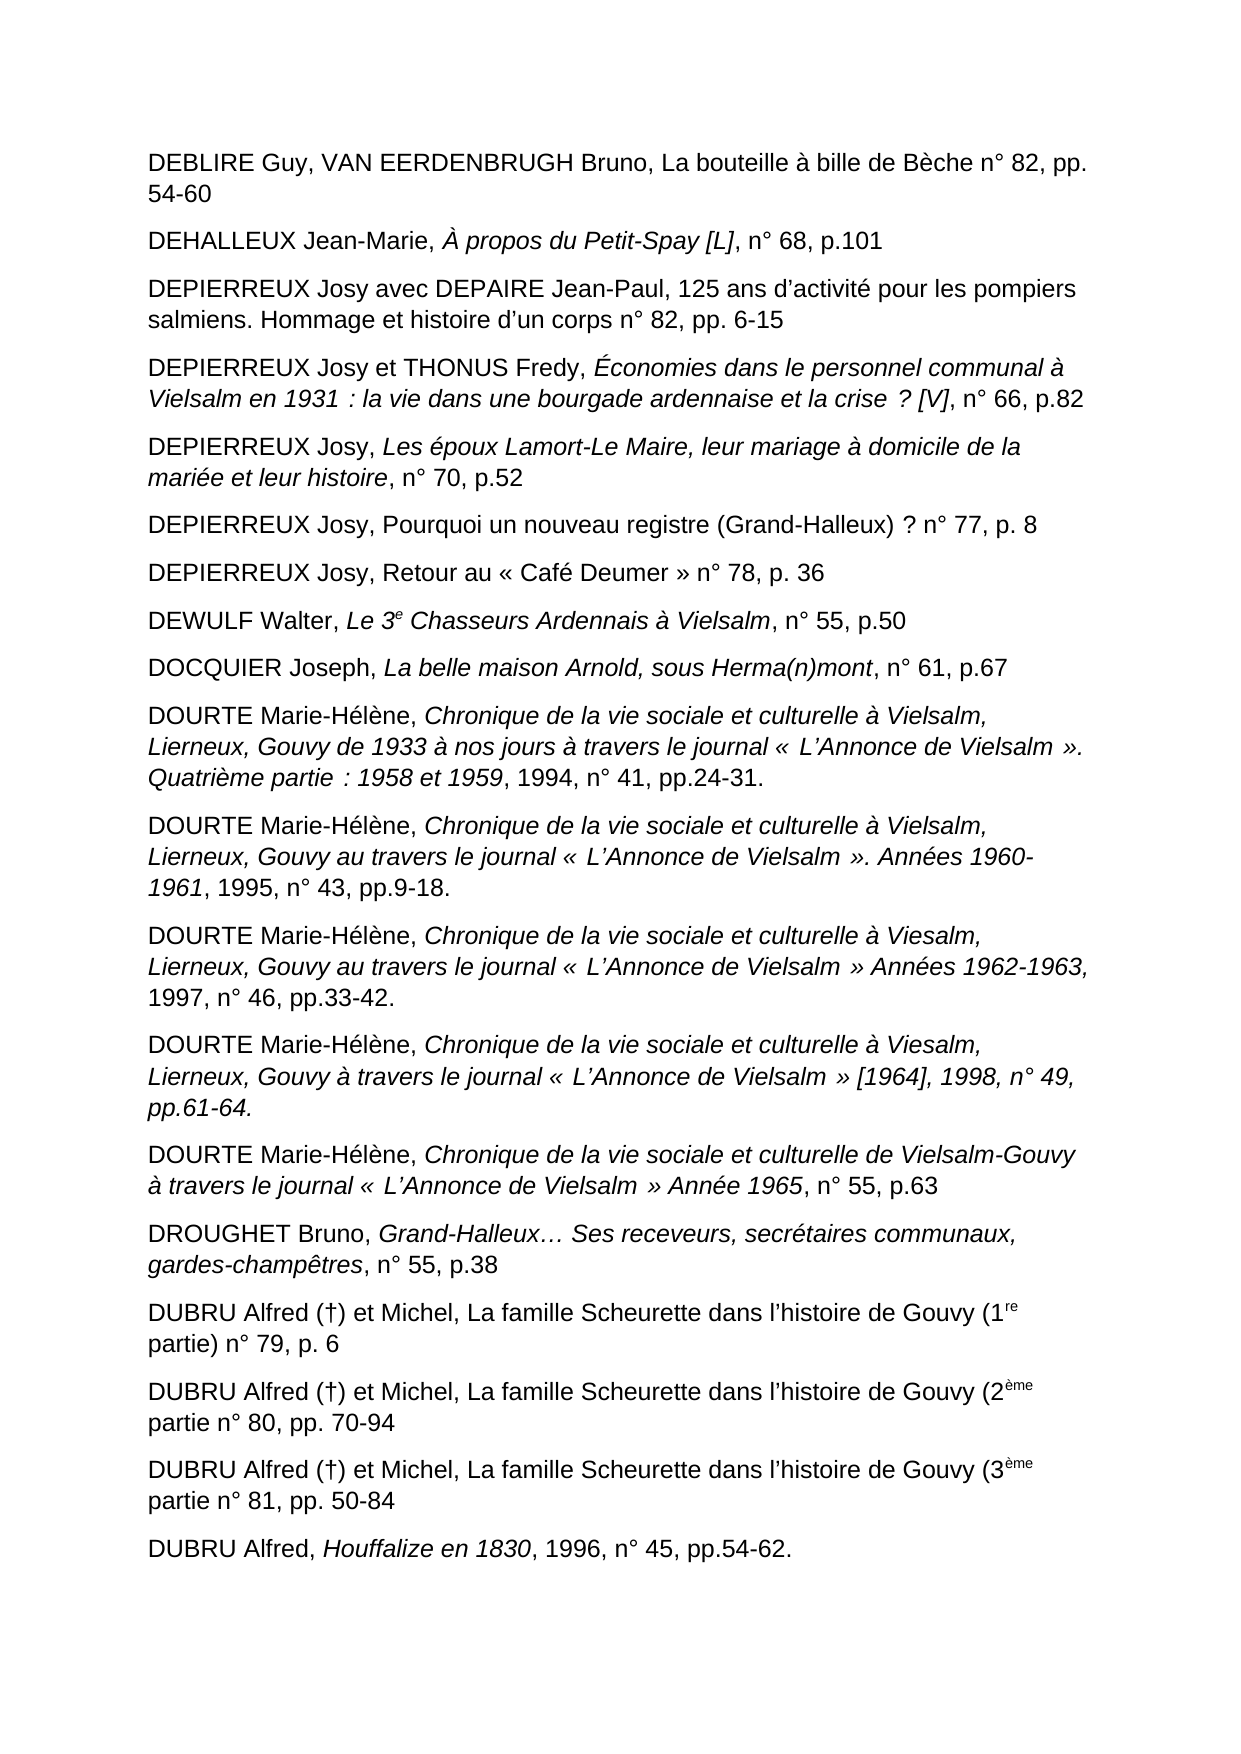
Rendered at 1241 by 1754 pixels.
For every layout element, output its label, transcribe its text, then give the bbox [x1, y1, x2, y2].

text DEBLIRE Guy, VAN EERDENBRUGH Bruno, La bouteille à bille de Bèche n° 82, pp. 54-60 [148, 148, 1093, 207]
text DOURTE Marie-Hélène, Chronique de la vie sociale et culturelle à Viesalm, Lierneux, Gouvy à travers le journal « L’Annonce de Vielsalm » [1964], 1998, n° 49, pp.61-64. [148, 1031, 1093, 1121]
text DUBRU Alfred (†) et Michel, La famille Scheurette dans l’histoire de Gouvy (3ème partie n° 81, pp. 50-84 [148, 1455, 1093, 1515]
text DOURTE Marie-Hélène, Chronique de la vie sociale et culturelle à Viesalm, Lierneux, Gouvy au travers le journal « L’Annonce de Vielsalm » Années 1962-1963, 1997, n° 46, pp.33-42. [148, 921, 1093, 1012]
text DOURTE Marie-Hélène, Chronique de la vie sociale et culturelle à Vielsalm, Lierneux, Gouvy de 1933 à nos jours à travers le journal « L’Annonce de Vielsalm ». Quatrième partie : 1958 et 1959, 1994, n° 41, pp.24-31. [148, 701, 1093, 792]
text DUBRU Alfred (†) et Michel, La famille Scheurette dans l’histoire de Gouvy (2ème partie n° 80, pp. 70-94 [148, 1377, 1093, 1436]
text DEPIERREUX Josy et THONUS Fredy, économies dans le personnel communal à Vielsalm en 1931 : la vie dans une bourgade ardennaise et la crise ? [V], n° 66, p.82 [148, 353, 1093, 413]
text DEHALLEUX Jean-Marie, À propos du Petit-Spay [L], n° 68, p.101 [148, 226, 1093, 255]
text DEPIERREUX Josy avec DEPAIRE Jean-Paul, 125 ans d’activité pour les pompiers salmiens. Hommage et histoire d’un corps n° 82, pp. 6-15 [148, 274, 1093, 334]
text DOURTE Marie-Hélène, Chronique de la vie sociale et culturelle de Vielsalm-Gouvy à travers le journal « L’Annonce de Vielsalm » Année 1965, n° 55, p.63 [148, 1140, 1093, 1200]
text DEPIERREUX Josy, Pourquoi un nouveau registre (Grand-Halleux) ? n° 77, p. 8 [148, 510, 1093, 539]
text DOCQUIER Joseph, La belle maison Arnold, sous Herma(n)mont, n° 61, p.67 [148, 653, 1093, 682]
text DROUGHET Bruno, Grand-Halleux… Ses receveurs, secrétaires communaux, gardes-champêtres, n° 55, p.38 [148, 1219, 1093, 1279]
text DEPIERREUX Josy, Les époux Lamort-Le Maire, leur mariage à domicile de la mariée et leur histoire, n° 70, p.52 [148, 432, 1093, 491]
text DEWULF Walter, Le 3e Chasseurs Ardennais à Vielsalm, n° 55, p.50 [148, 606, 1093, 634]
text DUBRU Alfred (†) et Michel, La famille Scheurette dans l’histoire de Gouvy (1re partie) n° 79, p. 6 [148, 1298, 1093, 1358]
text DUBRU Alfred, Houffalize en 1830, 1996, n° 45, pp.54-62. [148, 1534, 1093, 1563]
text DOURTE Marie-Hélène, Chronique de la vie sociale et culturelle à Vielsalm, Lierneux, Gouvy au travers le journal « L’Annonce de Vielsalm ». Années 1960-1961, 1995, n° 43, pp.9-18. [148, 811, 1093, 902]
text DEPIERREUX Josy, Retour au « Café Deumer » n° 78, p. 36 [148, 558, 1093, 587]
